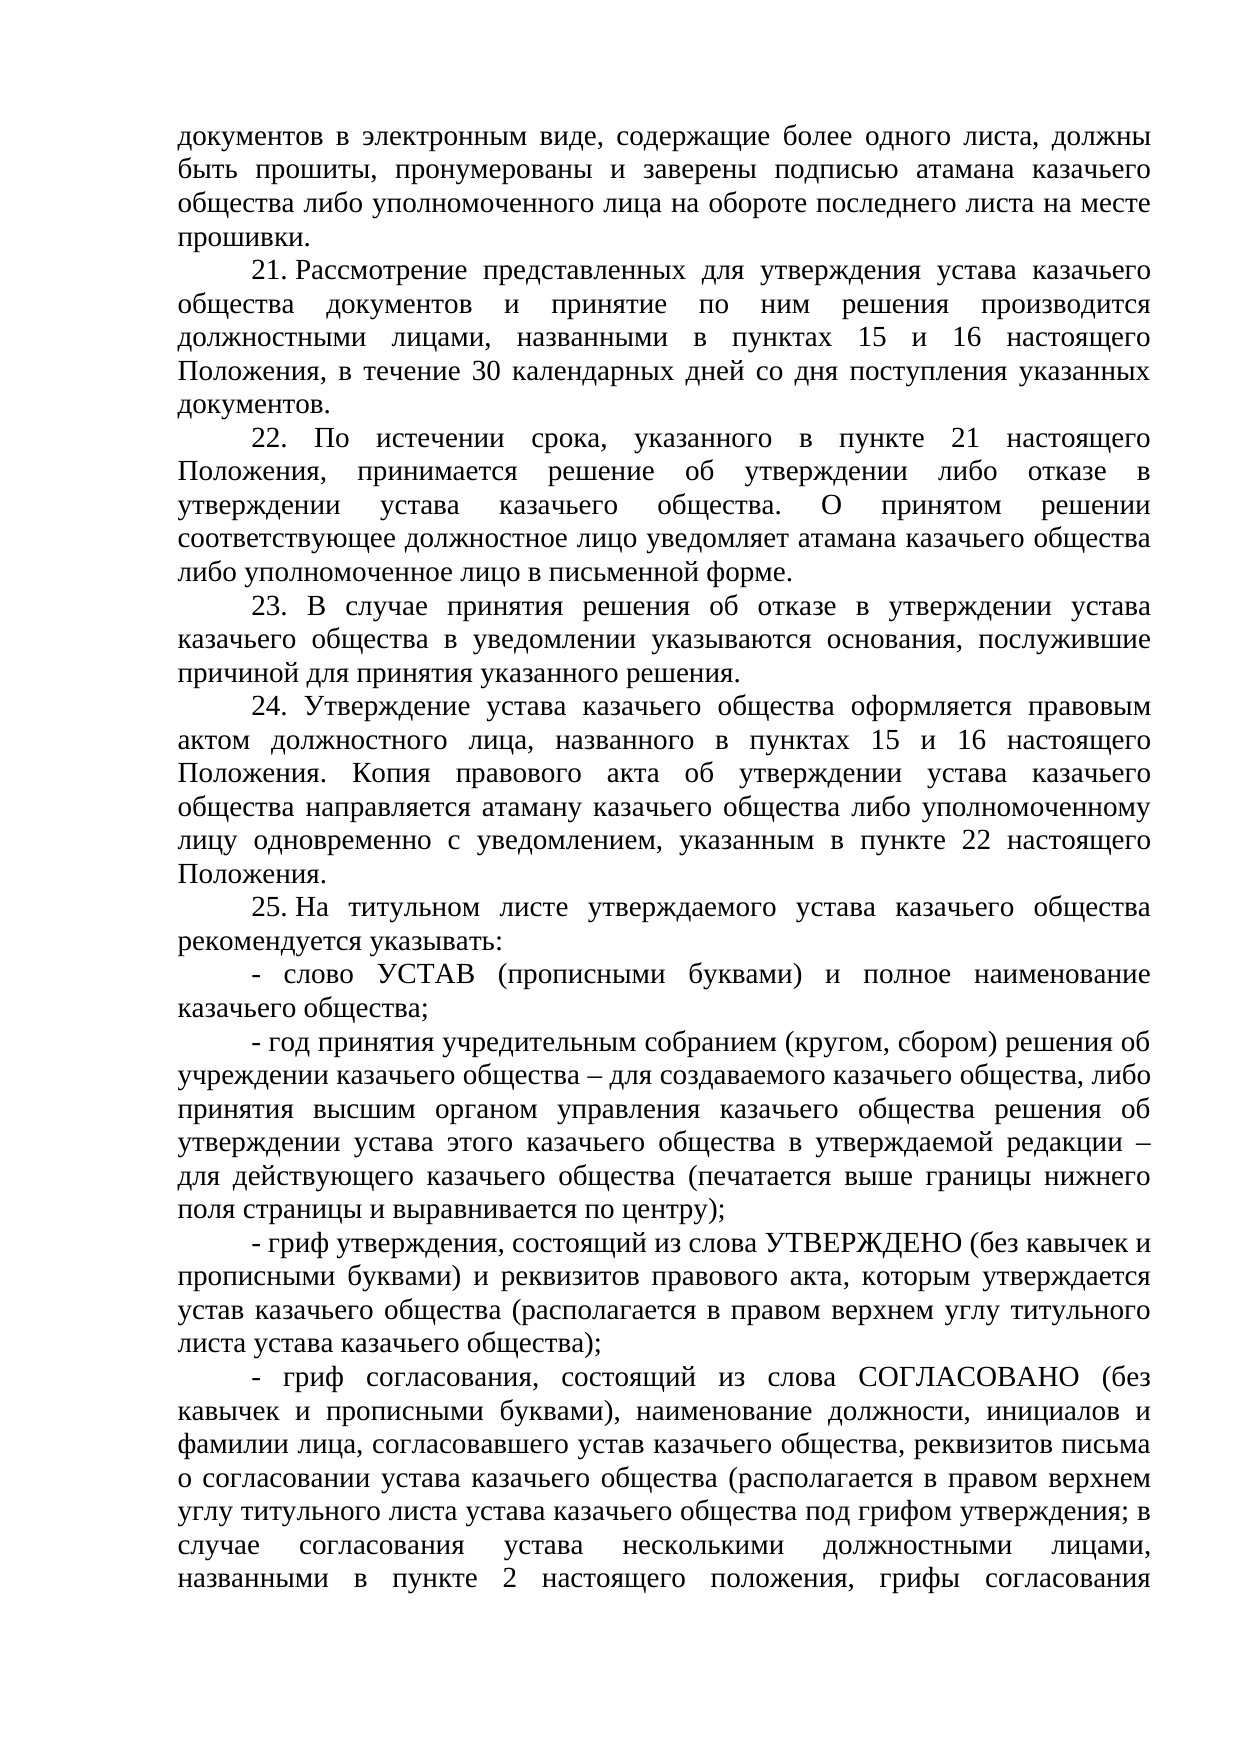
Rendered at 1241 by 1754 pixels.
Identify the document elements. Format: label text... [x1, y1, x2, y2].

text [177, 118, 1152, 252]
text 22. По истечении срока, указанного в пункте 21 настоящего Положения, принимается решение об утверждении либо отказе в утверждении устава казачьего общества. О принятом решении соответствующее должностное лицо уведомляет атамана казачьего общества либо уполномоченное лицо в письменной форме. [177, 420, 1152, 588]
text 23. В случае принятия решения об отказе в утверждении устава казачьего общества в уведомлении указываются основания, послужившие причиной для принятия указанного решения. [177, 588, 1152, 688]
text - слово УСТАВ (прописными буквами) и полное наименование казачьего общества; [177, 957, 1152, 1024]
text 24. Утверждение устава казачьего общества оформляется правовым актом должностного лица, названного в пунктах 15 и 16 настоящего Положения. Копия правового акта об утверждении устава казачьего общества направляется атаману казачьего общества либо уполномоченному лицу одновременно с уведомлением, указанным в пункте 22 настоящего Положения. [177, 688, 1152, 889]
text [177, 1359, 1152, 1594]
text 21. Рассмотрение представленных для утверждения устава казачьего общества документов и принятие по ним решения производится должностными лицами, названными в пунктах 15 и 16 настоящего Положения, в течение 30 календарных дней со дня поступления указанных документов. [177, 252, 1152, 420]
text - гриф утверждения, состоящий из слова УТВЕРЖДЕНО (без кавычек и прописными буквами) и реквизитов правового акта, которым утверждается устав казачьего общества (располагается в правом верхнем углу титульного листа устава казачьего общества); [177, 1225, 1152, 1359]
text 25. На титульном листе утверждаемого устава казачьего общества рекомендуется указывать: [177, 889, 1152, 957]
text - год принятия учредительным собранием (кругом, сбором) решения об учреждении казачьего общества – для создаваемого казачьего общества, либо принятия высшим органом управления казачьего общества решения об утверждении устава этого казачьего общества в утверждаемой редакции – для действующего казачьего общества (печатается выше границы нижнего поля страницы и выравнивается по центру); [177, 1024, 1152, 1225]
